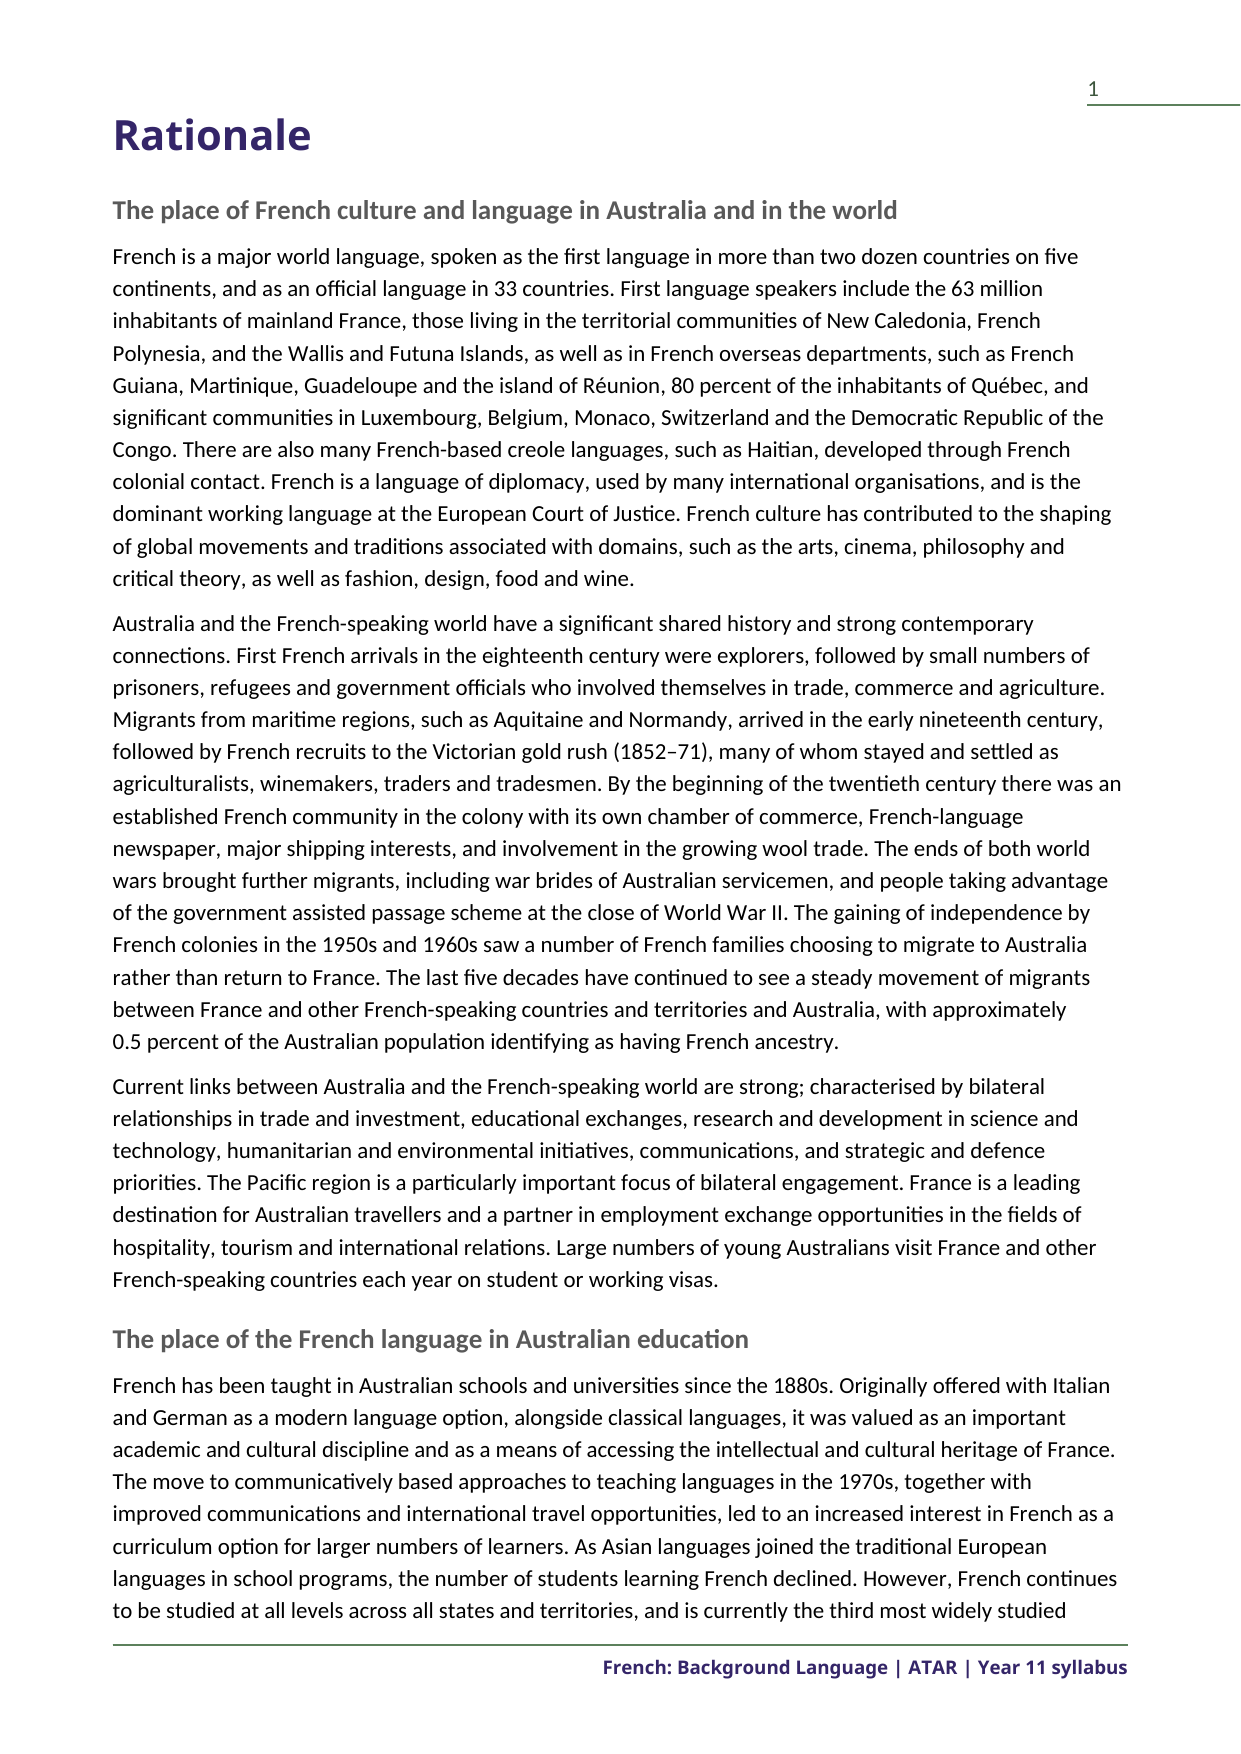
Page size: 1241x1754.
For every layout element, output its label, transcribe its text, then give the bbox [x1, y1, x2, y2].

text Current links between Australia and the French-speaking world are strong; characterised by bilateral relationships in trade and investment, educational exchanges, research and development in science and technology, humanitarian and environmental initiatives, communications, and strategic and defence priorities. The Pacific region is a particularly important focus of bilateral engagement. France is a leading destination for Australian travellers and a partner in employment exchange opportunities in the fields of hospitality, tourism and international relations. Large numbers of young Australians visit France and other French-speaking countries each year on student or working visas. [112, 1072, 1128, 1293]
subtitle The place of French culture and language in Australia and in the world [112, 193, 1128, 226]
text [112, 1371, 1128, 1624]
text Australia and the French-speaking world have a significant shared history and strong contemporary connections. First French arrivals in the eighteenth century were explorers, followed by small numbers of prisoners, refugees and government officials who involved themselves in trade, commerce and agriculture. Migrants from maritime regions, such as Aquitaine and Normandy, arrived in the early nineteenth century, followed by French recruits to the Victorian gold rush (1852–71), many of whom stayed and settled as agriculturalists, winemakers, traders and tradesmen. By the beginning of the twentieth century there was an established French community in the colony with its own chamber of commerce, French-language newspaper, major shipping interests, and involvement in the growing wool trade. The ends of both world wars brought further migrants, including war brides of Australian servicemen, and people taking advantage of the government assisted passage scheme at the close of World War II. The gaining of independence by French colonies in the 1950s and 1960s saw a number of French families choosing to migrate to Australia rather than return to France. The last five decades have continued to see a steady movement of migrants between France and other French-speaking countries and territories and Australia, with approximately 0.5 percent of the Australian population identifying as having French ancestry. [112, 609, 1128, 1055]
subtitle The place of the French language in Australian education [112, 1322, 1128, 1355]
text French is a major world language, spoken as the first language in more than two dozen countries on five continents, and as an official language in 33 countries. First language speakers include the 63 million inhabitants of mainland France, those living in the territorial communities of New Caledonia, French Polynesia, and the Wallis and Futuna Islands, as well as in French overseas departments, such as French Guiana, Martinique, Guadeloupe and the island of Réunion, 80 percent of the inhabitants of Québec, and significant communities in Luxembourg, Belgium, Monaco, Switzerland and the Democratic Republic of the Congo. There are also many French-based creole languages, such as Haitian, developed through French colonial contact. French is a language of diplomacy, used by many international organisations, and is the dominant working language at the European Court of Justice. French culture has contributed to the shaping of global movements and traditions associated with domains, such as the arts, cinema, philosophy and critical theory, as well as fashion, design, food and wine. [112, 242, 1128, 592]
subtitle Rationale [112, 106, 1128, 163]
